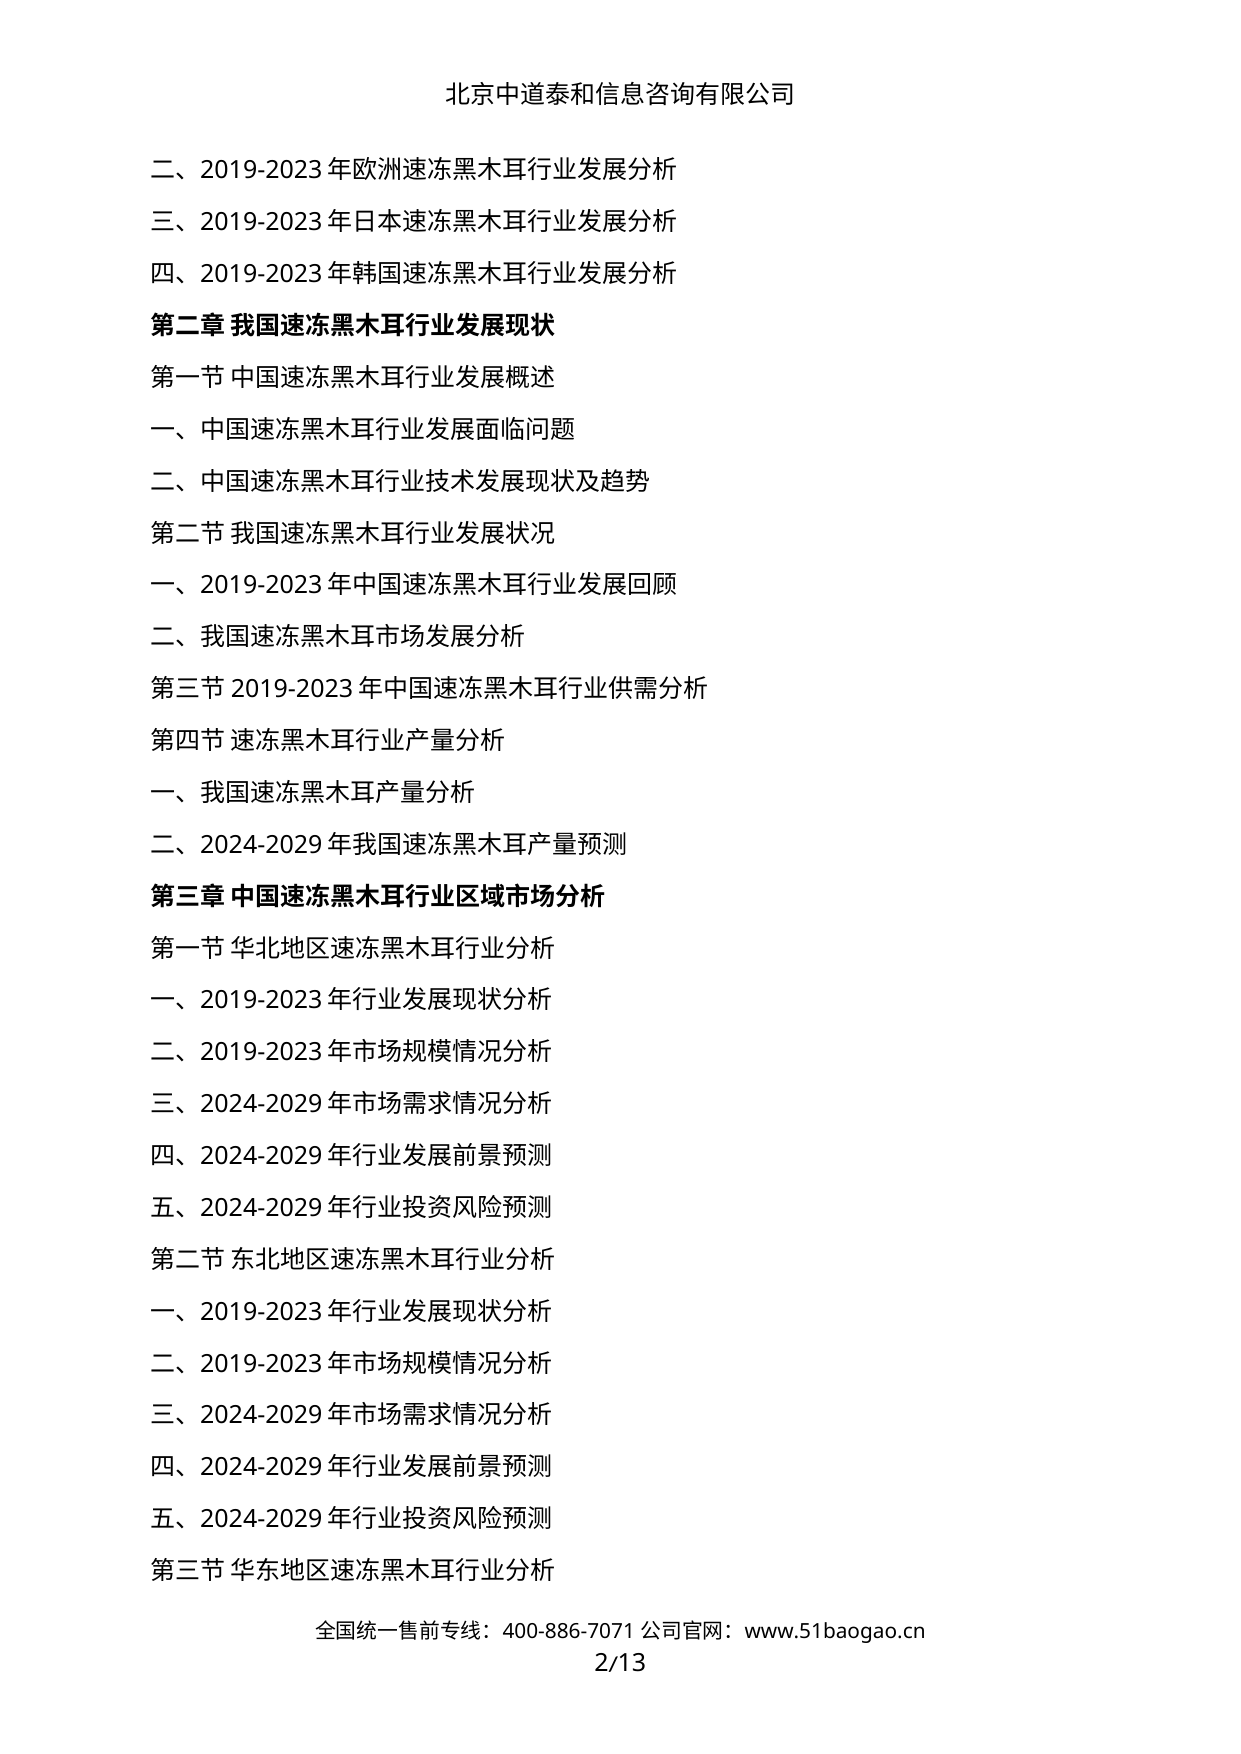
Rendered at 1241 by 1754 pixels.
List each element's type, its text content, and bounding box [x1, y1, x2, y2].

text 第三章 中国速冻黑木耳行业区域市场分析 [150, 876, 1090, 912]
text 二、2024-2029年我国速冻黑木耳产量预测 [150, 824, 1090, 861]
text 四、2024-2029年行业发展前景预测 [150, 1447, 1090, 1483]
text 二、2019-2023年市场规模情况分析 [150, 1032, 1090, 1068]
text 一、我国速冻黑木耳产量分析 [150, 772, 1090, 809]
text 第一节 中国速冻黑木耳行业发展概述 [150, 357, 1090, 394]
text 一、2019-2023年行业发展现状分析 [150, 1291, 1090, 1327]
text 一、中国速冻黑木耳行业发展面临问题 [150, 409, 1090, 446]
text 第四节 速冻黑木耳行业产量分析 [150, 721, 1090, 757]
text 第三节 华东地区速冻黑木耳行业分析 [150, 1551, 1090, 1587]
text 二、2019-2023年市场规模情况分析 [150, 1343, 1090, 1379]
text 四、2024-2029年行业发展前景预测 [150, 1136, 1090, 1172]
text 第二章 我国速冻黑木耳行业发展现状 [150, 306, 1090, 342]
text 四、2019-2023年韩国速冻黑木耳行业发展分析 [150, 254, 1090, 290]
text 第一节 华北地区速冻黑木耳行业分析 [150, 928, 1090, 964]
text 五、2024-2029年行业投资风险预测 [150, 1499, 1090, 1535]
text 一、2019-2023年中国速冻黑木耳行业发展回顾 [150, 565, 1090, 601]
text 第二节 我国速冻黑木耳行业发展状况 [150, 513, 1090, 549]
text 第三节 2019-2023年中国速冻黑木耳行业供需分析 [150, 669, 1090, 705]
text 一、2019-2023年行业发展现状分析 [150, 980, 1090, 1016]
text 三、2019-2023年日本速冻黑木耳行业发展分析 [150, 202, 1090, 238]
text 二、中国速冻黑木耳行业技术发展现状及趋势 [150, 461, 1090, 497]
text 第二节 东北地区速冻黑木耳行业分析 [150, 1239, 1090, 1276]
text 二、我国速冻黑木耳市场发展分析 [150, 617, 1090, 653]
text 二、2019-2023年欧洲速冻黑木耳行业发展分析 [150, 150, 1090, 186]
text 三、2024-2029年市场需求情况分析 [150, 1395, 1090, 1431]
text 五、2024-2029年行业投资风险预测 [150, 1187, 1090, 1224]
text 三、2024-2029年市场需求情况分析 [150, 1084, 1090, 1120]
